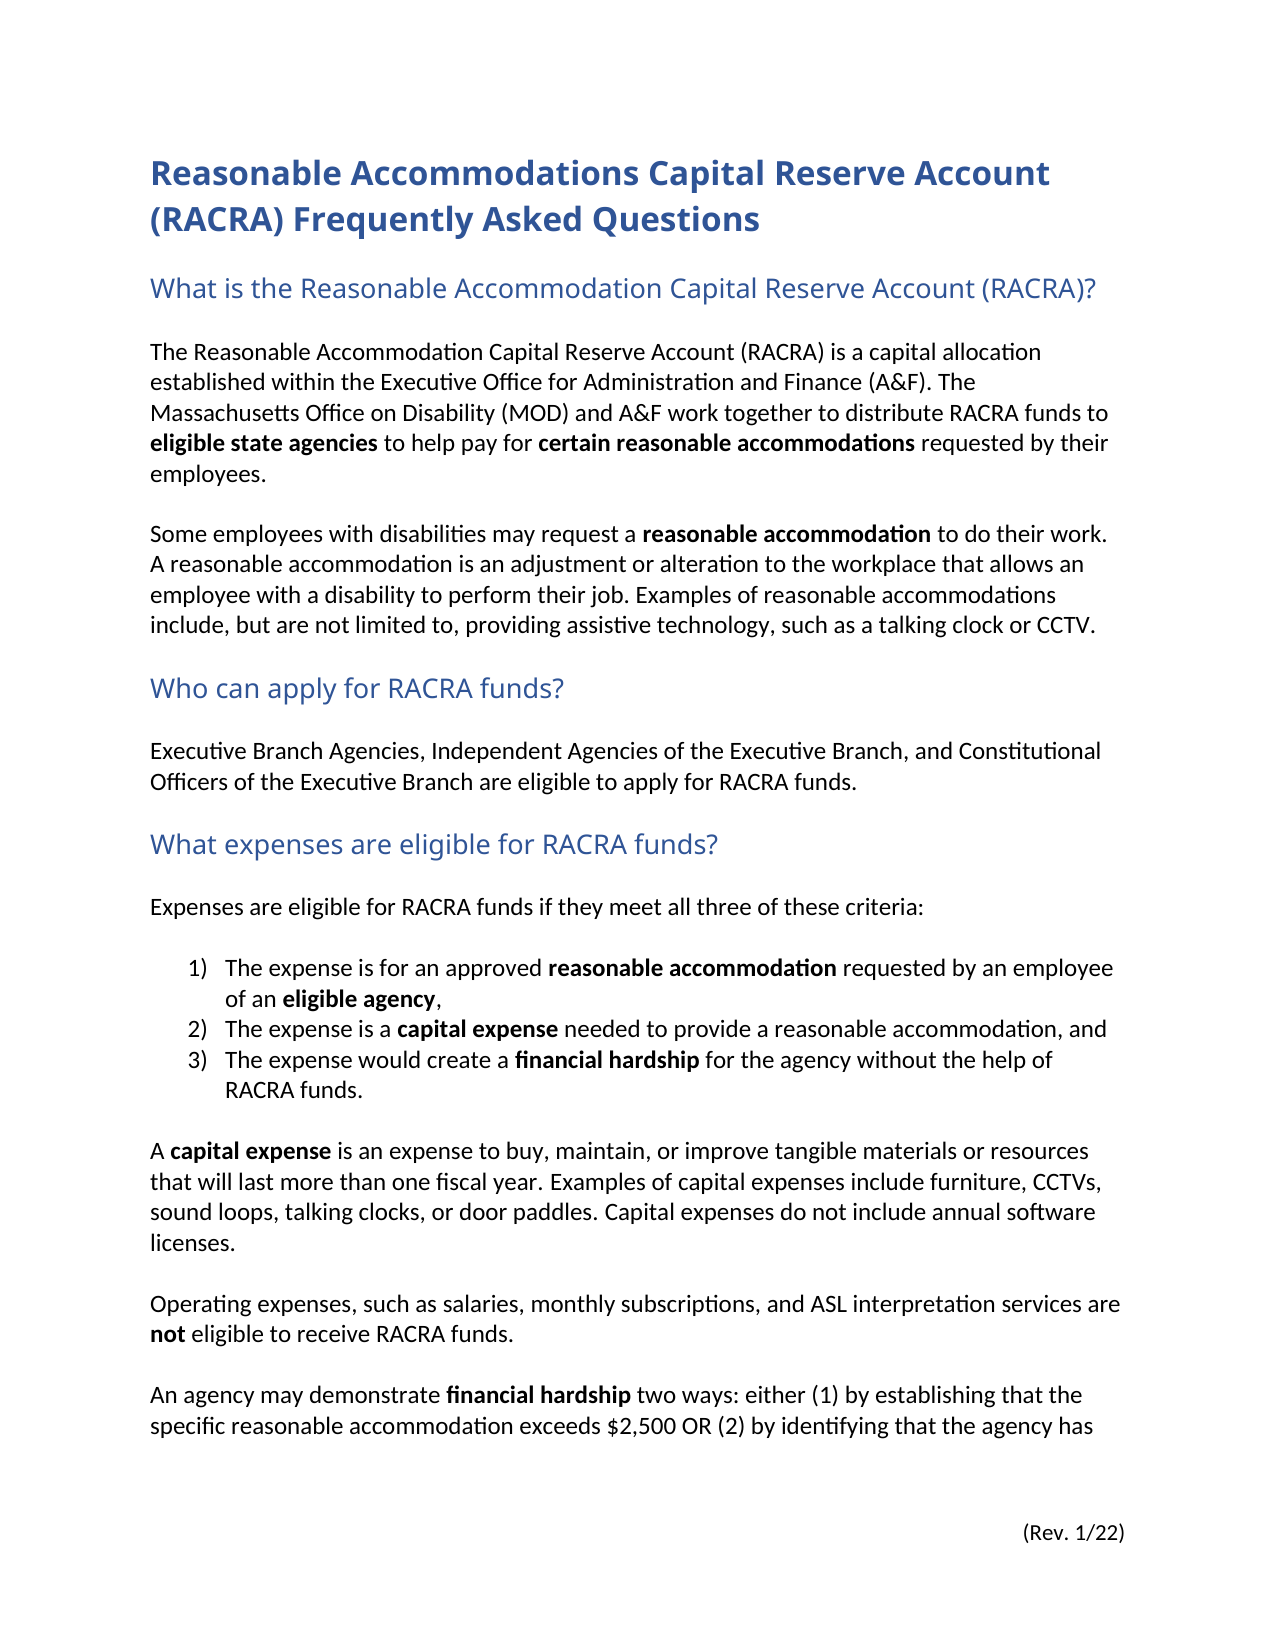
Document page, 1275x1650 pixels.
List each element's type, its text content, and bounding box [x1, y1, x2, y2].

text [150, 1380, 1125, 1441]
text Some employees with disabilities may request a reasonable accommodation to do their work. A reasonable accommodation is an adjustment or alteration to the workplace that allows an employee with a disability to perform their job. Examples of reasonable accommodations include, but are not limited to, providing assistive technology, such as a talking clock or CCTV. [150, 518, 1125, 640]
text Expenses are eligible for RACRA funds if they meet all three of these criteria: [150, 891, 1125, 922]
text Operating expenses, such as salaries, monthly subscriptions, and ASL interpretation services are not eligible to receive RACRA funds. [150, 1288, 1125, 1349]
text A capital expense is an expense to buy, maintain, or improve tangible materials or resources that will last more than one fiscal year. Examples of capital expenses include furniture, CCTVs, sound loops, talking clocks, or door paddles. Capital expenses do not include annual software licenses. [150, 1136, 1125, 1258]
subtitle What expenses are eligible for RACRA funds? [150, 825, 1125, 862]
list The expense is for an approved reasonable accommodation requested by an employee of an eligible agency, [187, 952, 1125, 1013]
subtitle Who can apply for RACRA funds? [150, 669, 1125, 706]
list The expense would create a financial hardship for the agency without the help of RACRA funds. [187, 1044, 1125, 1105]
subtitle What is the Reasonable Accommodation Capital Reserve Account (RACRA)? [150, 270, 1125, 307]
subtitle Reasonable Accommodations Capital Reserve Account (RACRA) Frequently Asked Questions [150, 150, 1125, 241]
text Executive Branch Agencies, Independent Agencies of the Executive Branch, and Constitutional Officers of the Executive Branch are eligible to apply for RACRA funds. [150, 735, 1125, 796]
list The expense is a capital expense needed to provide a reasonable accommodation, and [187, 1013, 1125, 1044]
text The Reasonable Accommodation Capital Reserve Account (RACRA) is a capital allocation established within the Executive Office for Administration and Finance (A&F). The Massachusetts Office on Disability (MOD) and A&F work together to distribute RACRA funds to eligible state agencies to help pay for certain reasonable accommodations requested by their employees. [150, 336, 1125, 489]
